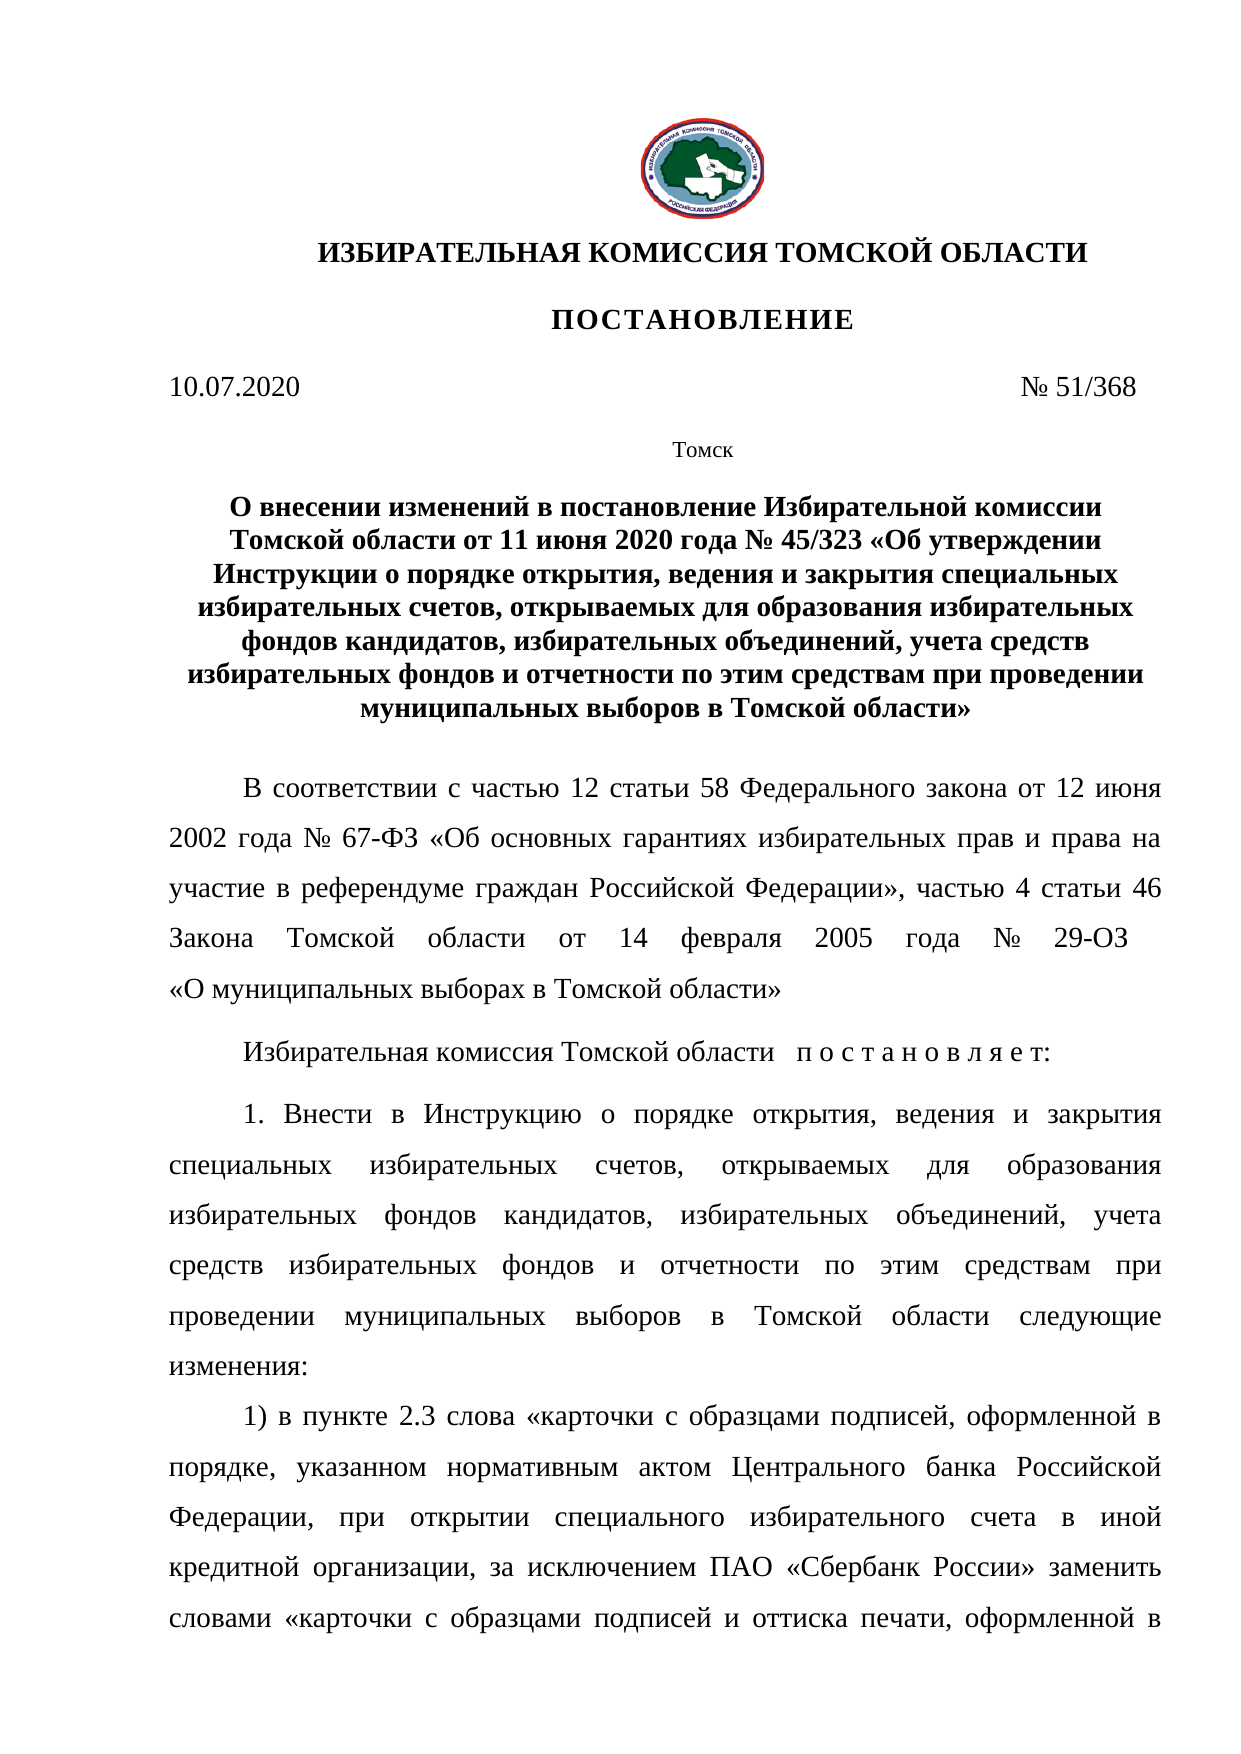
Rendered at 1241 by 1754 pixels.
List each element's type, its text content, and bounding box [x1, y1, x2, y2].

picture [640, 118, 765, 219]
text ИЗБИРАТЕЛЬНАЯ КОМИССИЯ ТОМСКОЙ ОБЛАСТИ [169, 235, 1162, 268]
text В соответствии с частью 12 статьи 58 Федерального закона от 12 июня 2002 года № 67-ФЗ «Об основных гарантиях избирательных прав и права на участие в референдуме граждан Российской Федерации», частью 4 статьи 46 Закона Томской области от 14 февраля 2005 года № 29-ОЗ «О муниципальных выборах в Томской области» [169, 770, 1162, 1004]
text О внесении изменений в постановление Избирательной комиссии Томской области от 11 июня 2020 года № 45/323 «Об утверждении Инструкции о порядке открытия, ведения и закрытия специальных избирательных счетов, открываемых для образования избирательных фондов кандидатов, избирательных объединений, учета средств избирательных фондов и отчетности по этим средствам при проведении муниципальных выборов в Томской области» [169, 489, 1162, 724]
text ПОСТАНОВЛЕНИЕ [169, 302, 1162, 336]
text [169, 1398, 1162, 1633]
text Избирательная комиссия Томской области п о с т а н о в л я е т: [169, 1034, 1162, 1067]
text Томск [169, 436, 1162, 462]
text 1. Внести в Инструкцию о порядке открытия, ведения и закрытия специальных избирательных счетов, открываемых для образования избирательных фондов кандидатов, избирательных объединений, учета средств избирательных фондов и отчетности по этим средствам при проведении муниципальных выборов в Томской области следующие изменения: [169, 1097, 1162, 1382]
text 10.07.2020 № 51/368 [169, 369, 1162, 403]
